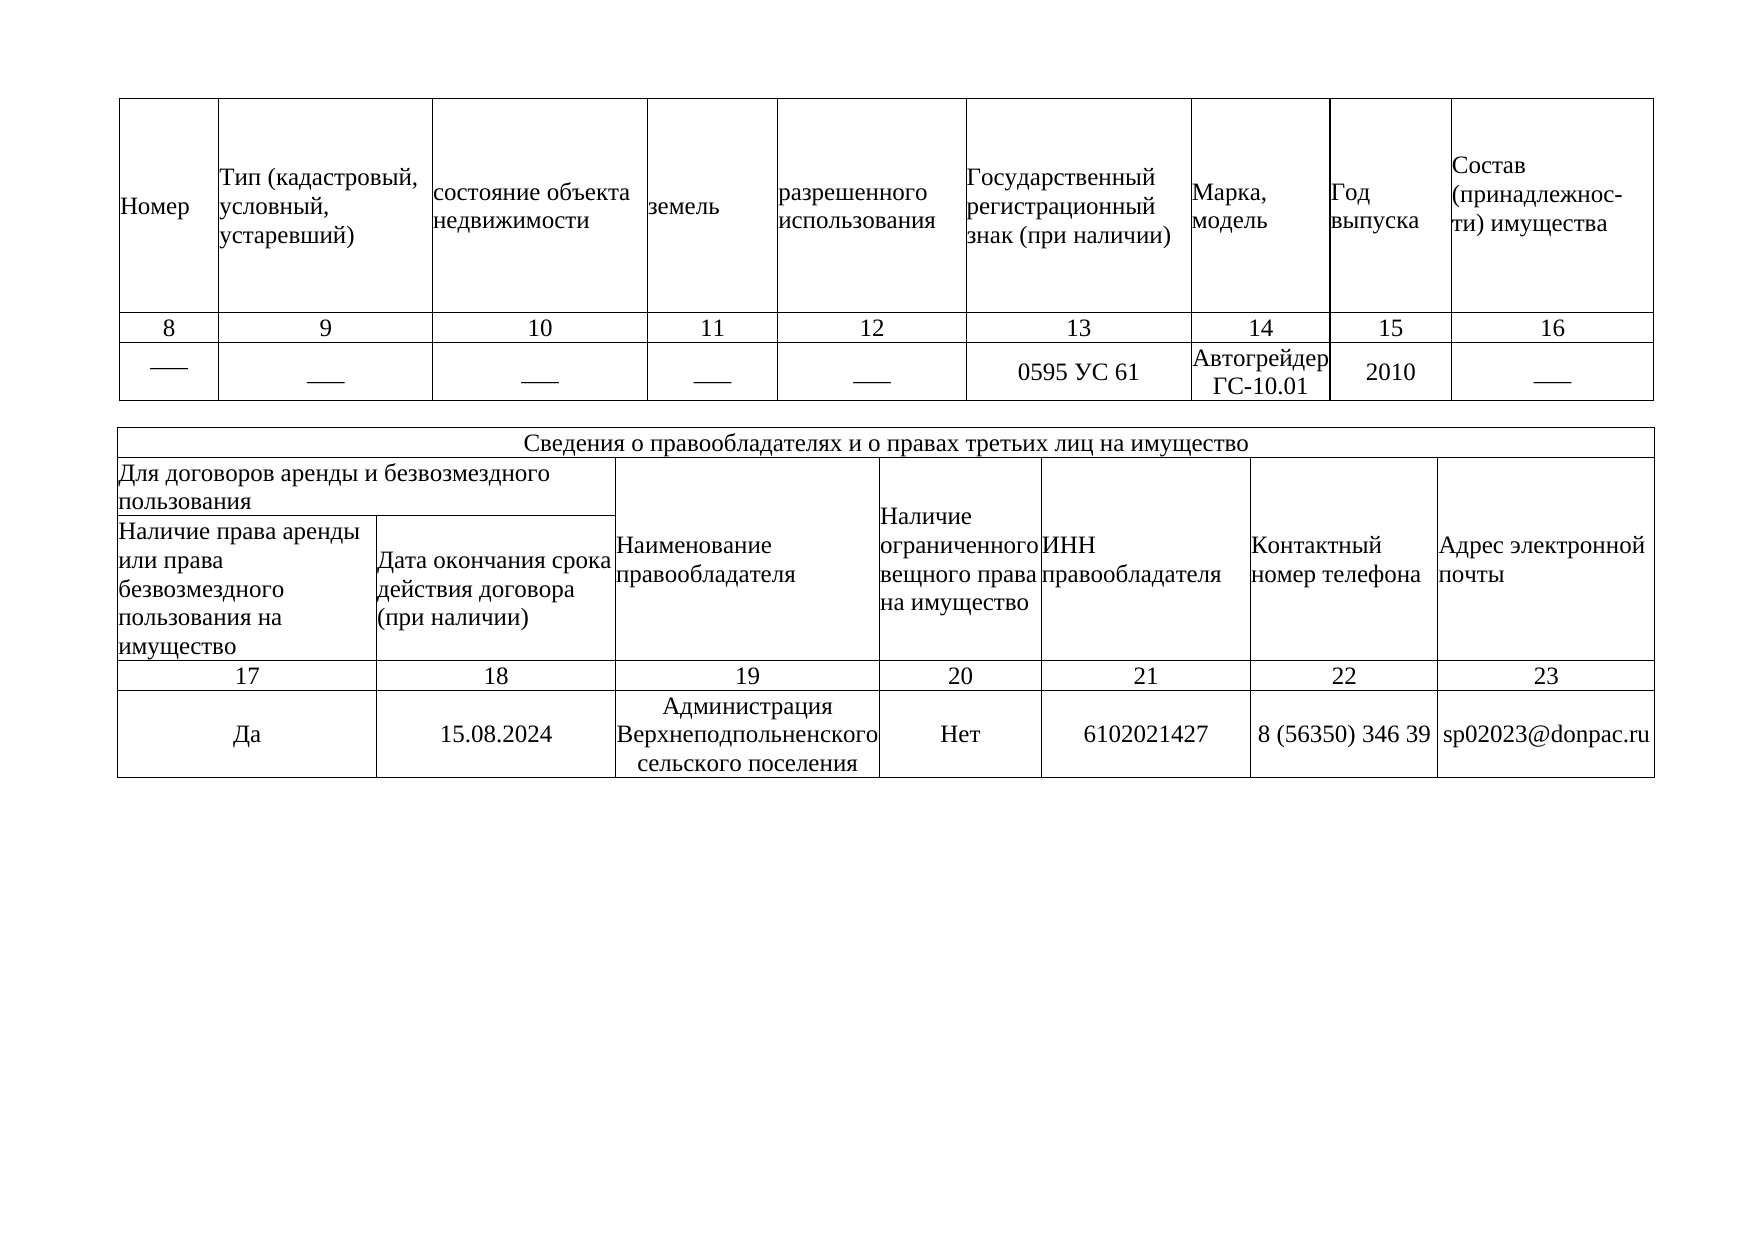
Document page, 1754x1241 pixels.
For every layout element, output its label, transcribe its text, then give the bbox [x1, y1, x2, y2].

table_cell ___ [120, 343, 218, 400]
table_cell ___ [1452, 343, 1653, 400]
table_cell 6102021427 [1042, 691, 1250, 777]
table_cell Наименование правообладателя [616, 458, 879, 660]
table_cell 0595 УС 61 [967, 343, 1191, 400]
table_cell 10 [433, 313, 647, 342]
table_cell Марка, модель [1192, 99, 1329, 312]
table_cell 14 [1192, 313, 1329, 342]
table_cell 19 [616, 661, 879, 690]
table_cell ___ [648, 343, 777, 400]
table_cell Состав (принадлежнос-ти) имущества [1452, 99, 1653, 312]
table_cell Наличие права аренды или права безвозмездного пользования на имущество [118, 516, 376, 660]
table_cell Адрес электронной почты [1438, 458, 1654, 660]
table_cell 15 [1331, 313, 1451, 342]
table_header Сведения о правообладателях и о правах третьих лиц на имущество [118, 428, 1654, 457]
table_cell Номер [120, 99, 218, 312]
table_cell Нет [880, 691, 1041, 777]
table_cell ___ [778, 343, 966, 400]
table_cell 17 [118, 661, 376, 690]
table_cell Год выпуска [1331, 99, 1451, 312]
table_cell 9 [219, 313, 432, 342]
table_cell Для договоров аренды и безвозмездного пользования [118, 458, 615, 515]
table_cell ___ [433, 343, 647, 400]
table_cell 23 [1438, 661, 1654, 690]
table_cell Тип (кадастровый, условный, устаревший) [219, 99, 432, 312]
table_cell 22 [1251, 661, 1437, 690]
table_cell ___ [219, 343, 432, 400]
table_cell 18 [377, 661, 615, 690]
table_cell 12 [778, 313, 966, 342]
table_cell 2010 [1331, 343, 1451, 400]
table_cell sp02023@donpac.ru [1438, 691, 1654, 777]
table_cell 11 [648, 313, 777, 342]
table_cell Контактный номер телефона [1251, 458, 1437, 660]
table_cell 21 [1042, 661, 1250, 690]
table_cell 8 (56350) 346 39 [1251, 691, 1437, 777]
table_cell 20 [880, 661, 1041, 690]
table_cell Администрация Верхнеподпольненского сельского поселения [616, 691, 879, 777]
table_cell ИНН правообладателя [1042, 458, 1250, 660]
table_cell 8 [120, 313, 218, 342]
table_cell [778, 99, 966, 312]
table_cell Дата окончания срока действия договора (при наличии) [377, 516, 615, 660]
table_cell Государственный регистрационный знак (при наличии) [967, 99, 1191, 312]
table_cell Автогрейдер ГС-10.01 [1192, 343, 1329, 400]
table_cell Категория земель [648, 99, 777, 312]
table_cell Да [118, 691, 376, 777]
table_cell Наличие ограниченного вещного права на имущество [880, 458, 1041, 660]
table_cell 15.08.2024 [377, 691, 615, 777]
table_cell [433, 99, 647, 312]
table_cell 13 [967, 313, 1191, 342]
table_cell 16 [1452, 313, 1653, 342]
